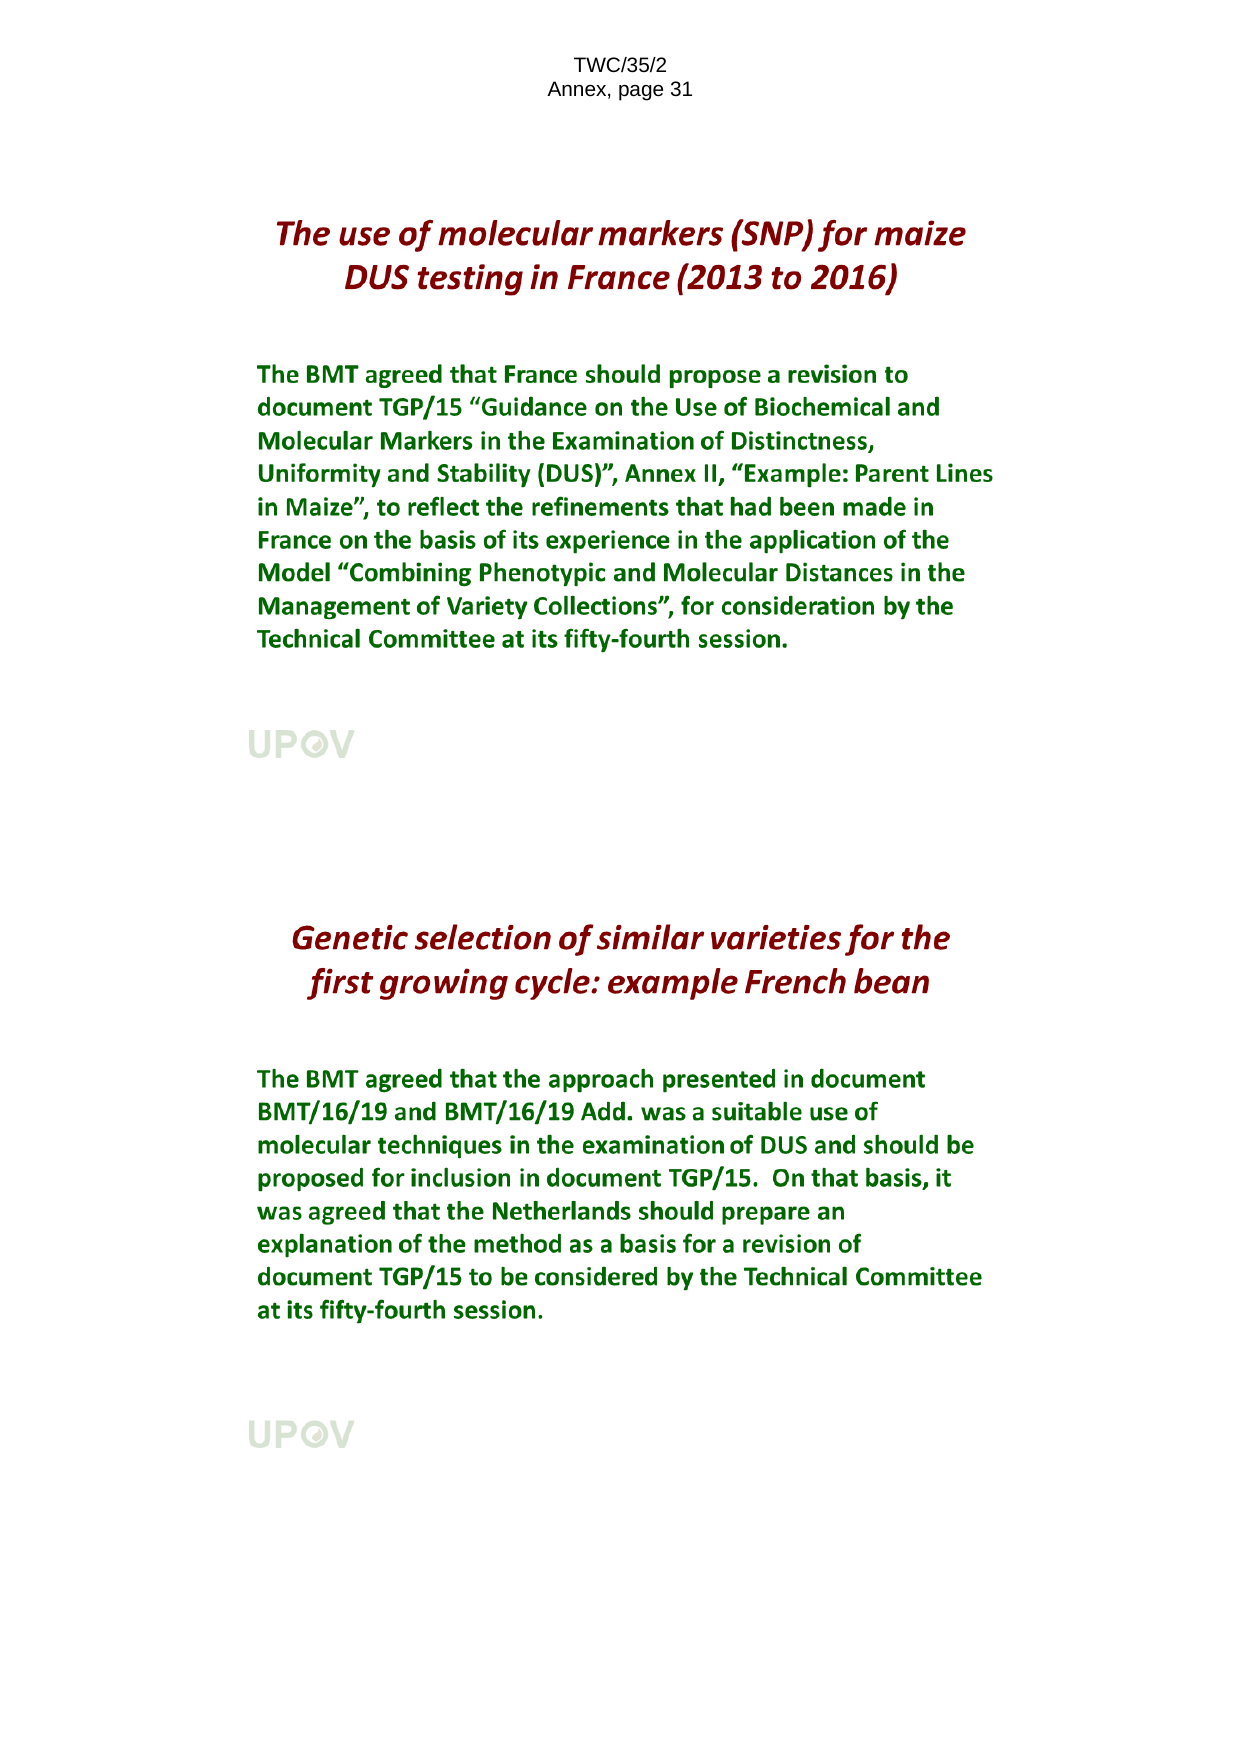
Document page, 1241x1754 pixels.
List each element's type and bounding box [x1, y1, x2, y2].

picture [207, 863, 1033, 1482]
picture [207, 172, 1033, 792]
